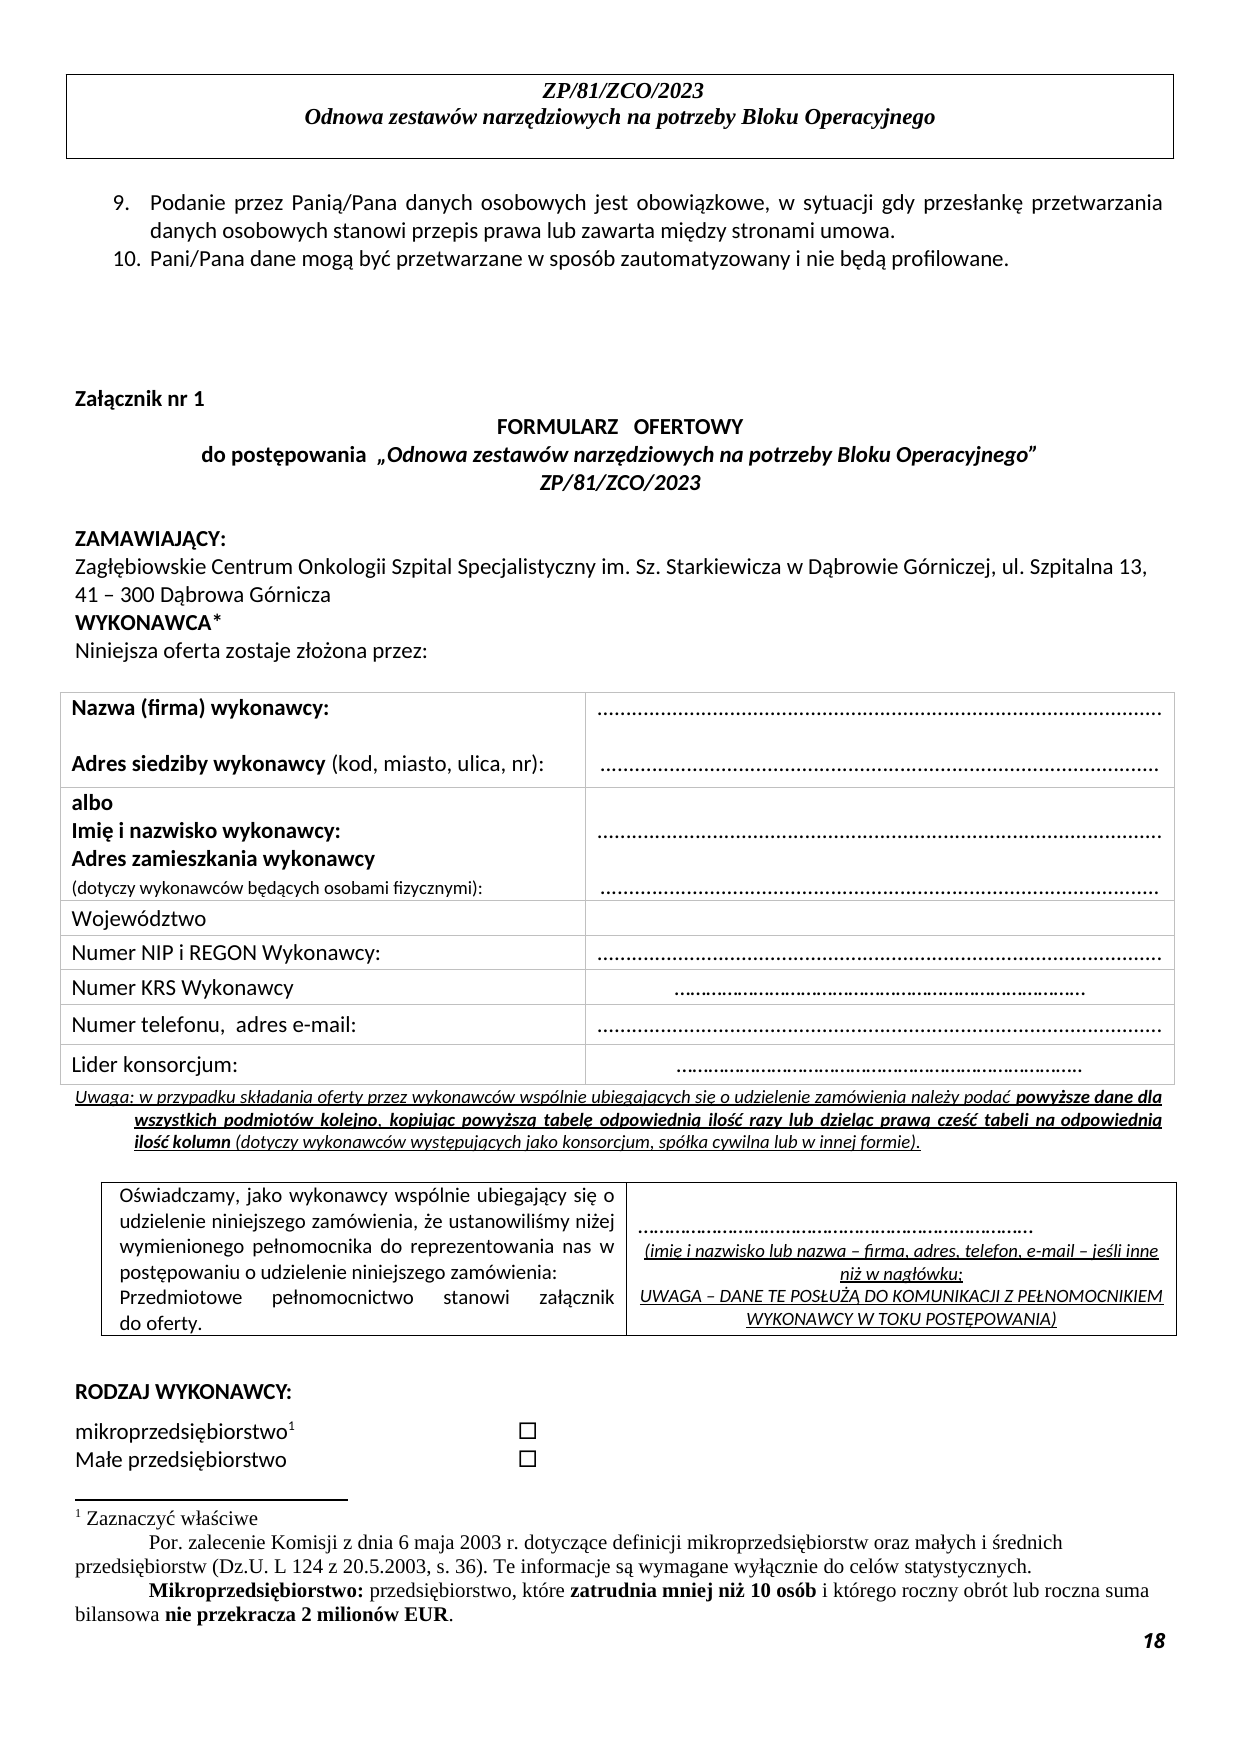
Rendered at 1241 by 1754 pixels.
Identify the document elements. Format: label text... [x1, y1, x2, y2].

text do postępowania „Odnowa zestawów narzędziowych na potrzeby Bloku Operacyjnego” [75, 440, 1165, 468]
table_header .................................................................................................. ................................................................................................. [586, 693, 1174, 787]
table_cell .................................................................................................. [586, 1005, 1174, 1044]
text WYKONAWCA* [75, 608, 1165, 636]
table_cell .................................................................................................. ................................................................................................. [586, 788, 1174, 900]
text mikroprzedsiębiorstwo [75, 1417, 1165, 1445]
text ZP/81/ZCO/2023 [75, 468, 1165, 496]
table_cell Województwo [61, 901, 585, 935]
table_cell Numer KRS Wykonawcy [61, 970, 585, 1004]
table_header ………………………………………………………………… (imię i nazwisko lub nazwa – firma, adres, telefon, e-mail – jeśli inne niż w nagłówku; UWAGA – DANE TE POSŁUŻĄ DO KOMUNIKACJI Z PEŁNOMOCNIKIEM WYKONAWCY W TOKU POSTĘPOWANIA) [627, 1183, 1176, 1335]
list Pani/Pana dane mogą być przetwarzane w sposób zautomatyzowany i nie będą profilowane. [112, 244, 1165, 272]
table_cell [586, 901, 1174, 935]
list Podanie przez Panią/Pana danych osobowych jest obowiązkowe, w sytuacji gdy przesłankę przetwarzania danych osobowych stanowi przepis prawa lub zawarta między stronami umowa. [112, 188, 1165, 244]
text Zagłębiowskie Centrum Onkologii Szpital Specjalistyczny im. Sz. Starkiewicza w Dąbrowie Górniczej, ul. Szpitalna 13, 41 – 300 Dąbrowa Górnicza [75, 552, 1165, 608]
text Uwaga: w przypadku składania oferty przez wykonawców wspólnie ubiegających się o udzielenie zamówienia należy podać powyższe dane dla wszystkich podmiotów kolejno, kopiując powyższą tabelę odpowiednią ilość razy lub dzieląc prawą cześć tabeli na odpowiednią ilość kolumn (dotyczy wykonawców występujących jako konsorcjum, spółka cywilna lub w innej formie). [75, 1106, 1162, 1154]
text Załącznik nr 1 [75, 384, 1165, 412]
table_cell .................................................................................................. [586, 936, 1174, 969]
table_cell Lider konsorcjum: [61, 1045, 585, 1084]
table_cell albo Imię i nazwisko wykonawcy: Adres zamieszkania wykonawcy (dotyczy wykonawców będących osobami fizycznymi): [61, 788, 585, 900]
table_cell Numer telefonu, adres e-mail: [61, 1005, 585, 1044]
text Małe przedsiębiorstwo [75, 1445, 1165, 1473]
text ZAMAWIAJĄCY: [75, 524, 1165, 552]
text FORMULARZ OFERTOWY [75, 412, 1165, 440]
text RODZAJ WYKONAWCY: [75, 1377, 1165, 1405]
table_header Oświadczamy, jako wykonawcy wspólnie ubiegający się o udzielenie niniejszego zamówienia, że ustanowiliśmy niżej wymienionego pełnomocnika do reprezentowania nas w postępowaniu o udzielenie niniejszego zamówienia: Przedmiotowe pełnomocnictwo stanowi załącznik do oferty. [102, 1183, 626, 1335]
table_cell Numer NIP i REGON Wykonawcy: [61, 936, 585, 969]
table_header Nazwa (firma) wykonawcy: Adres siedziby wykonawcy (kod, miasto, ulica, nr): [61, 693, 585, 787]
text Niniejsza oferta zostaje złożona przez: [75, 636, 1165, 664]
table_cell ………………………………………………………………….. [586, 1045, 1174, 1084]
table_cell …………………………………………………………………… [586, 970, 1174, 1004]
